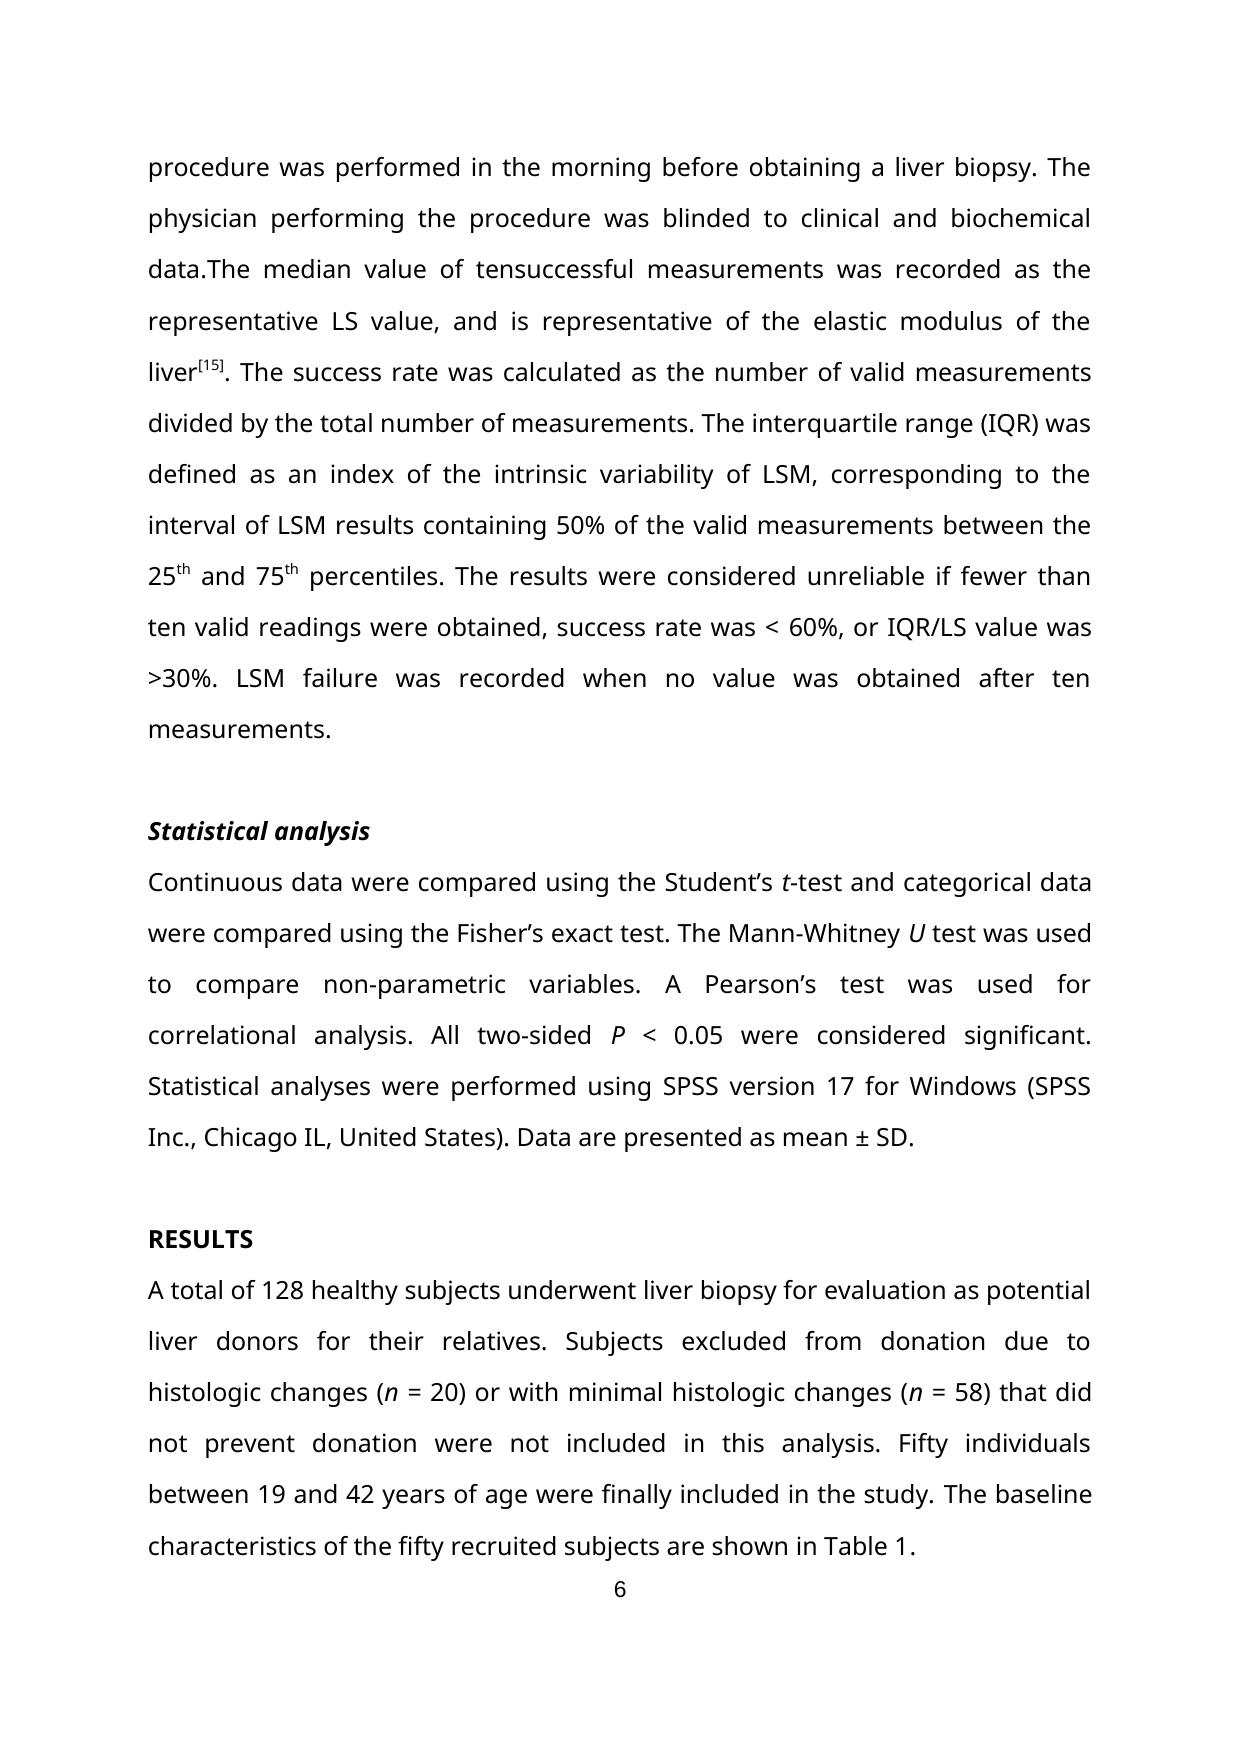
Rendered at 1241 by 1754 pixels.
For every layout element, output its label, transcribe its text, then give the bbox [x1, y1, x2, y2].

text A total of 128 healthy subjects underwent liver biopsy for evaluation as potential liver donors for their relatives. Subjects excluded from donation due to histologic changes (n = 20) or with minimal histologic changes (n = 58) that did not prevent donation were not included in this analysis. Fifty individuals between 19 and 42 years of age were finally included in the study. The baseline characteristics of the fifty recruited subjects are shown in Table 1. [148, 1273, 1092, 1562]
text RESULTS [148, 1222, 1092, 1256]
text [148, 150, 1092, 746]
text Continuous data were compared using the Student’s t-test and categorical data were compared using the Fisher’s exact test. The Mann-Whitney U test was used to compare non-parametric variables. A Pearson’s test was used for correlational analysis. All two-sided P < 0.05 were considered significant. Statistical analyses were performed using SPSS version 17 for Windows (SPSS Inc., Chicago IL, United States). Data are presented as mean ± SD. [148, 864, 1092, 1154]
text Statistical analysis [148, 813, 1092, 848]
